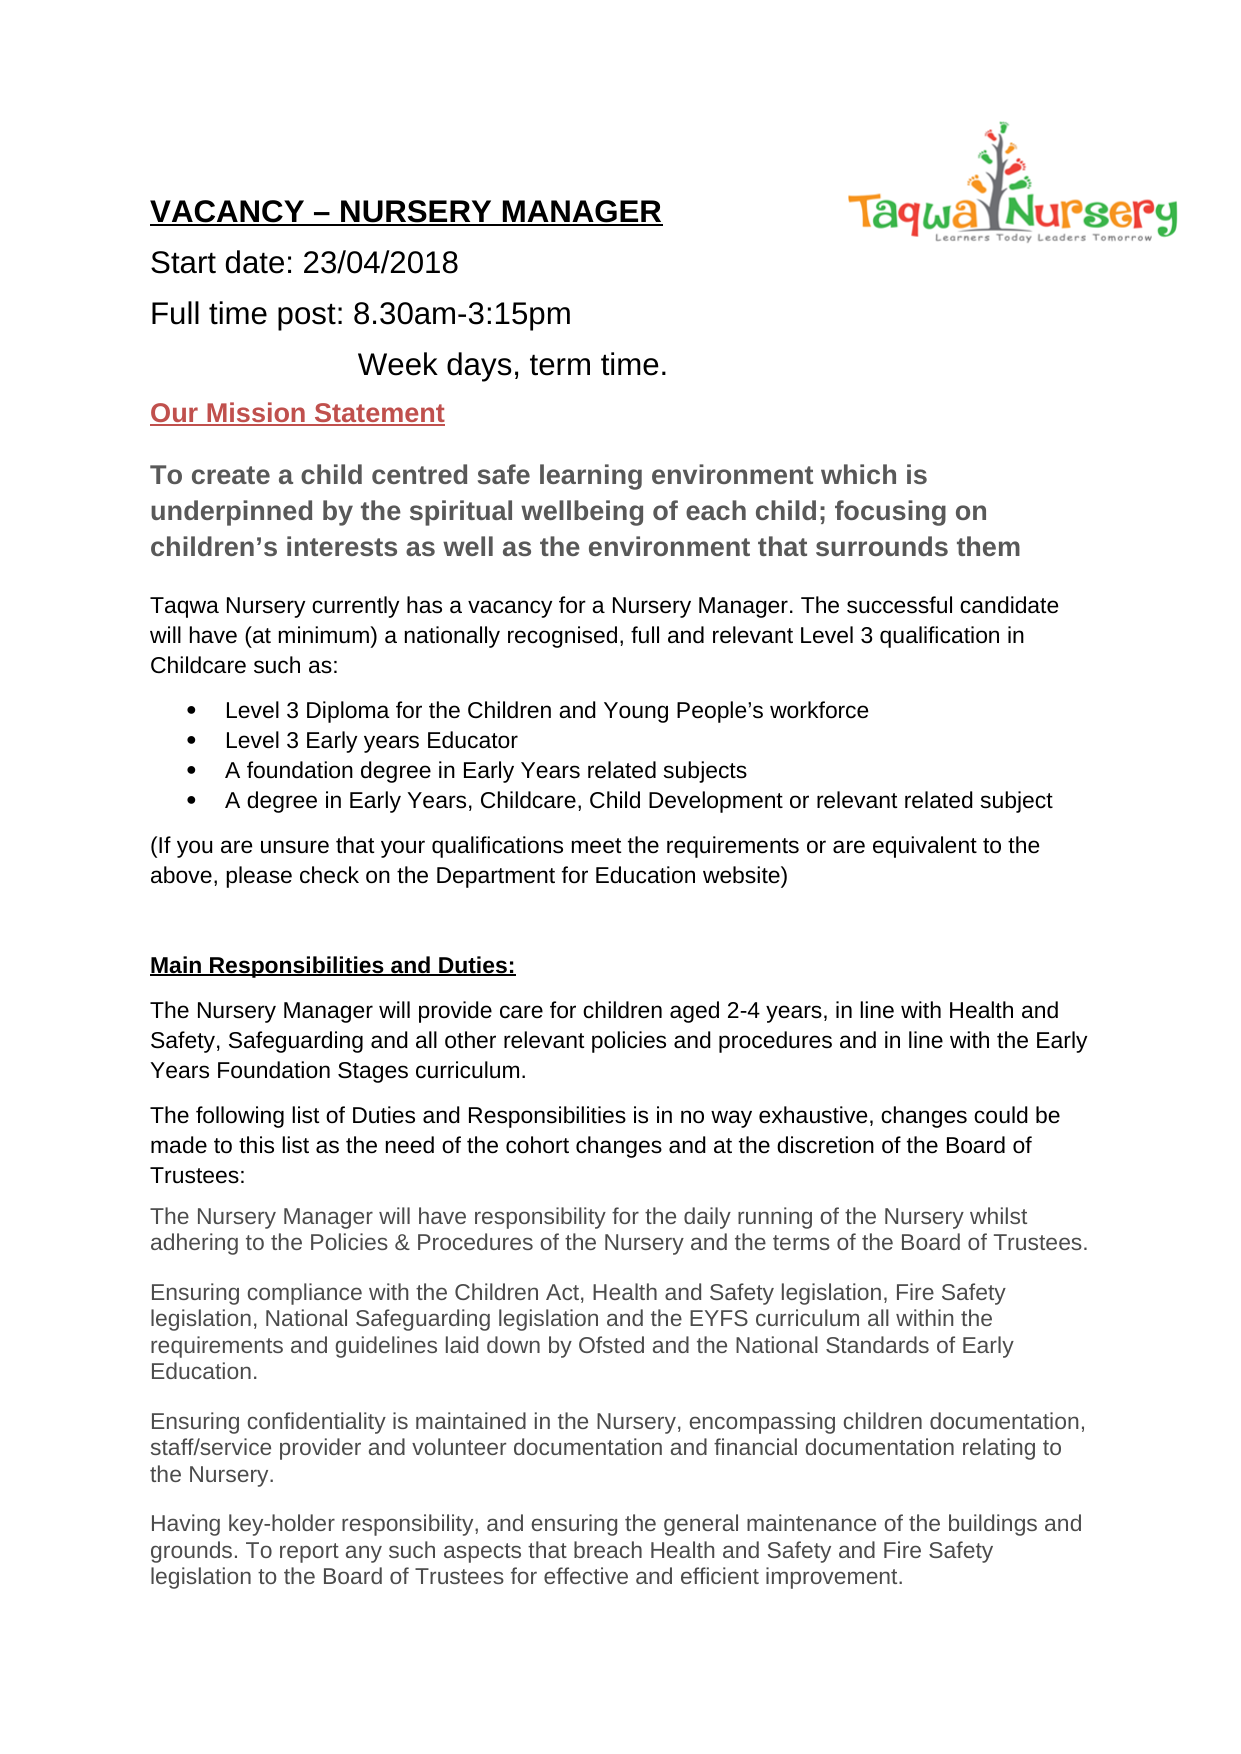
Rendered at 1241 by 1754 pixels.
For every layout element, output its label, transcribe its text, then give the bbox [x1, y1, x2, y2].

list A degree in Early Years, Childcare, Child Development or relevant related subject [187, 783, 1090, 813]
text To create a child centred safe learning environment which is underpinned by the spiritual wellbeing of each child; focusing on children’s interests as well as the environment that surrounds them [150, 459, 1090, 562]
list Level 3 Early years Educator [187, 723, 1090, 753]
text Taqwa Nursery currently has a vacancy for a Nursery Manager. The successful candidate will have (at minimum) a nationally recognised, full and relevant Level 3 qualification in Childcare such as: [150, 588, 1090, 678]
text Full time post: 8.30am-3:15pm [150, 295, 826, 331]
text The Nursery Manager will provide care for children aged 2-4 years, in line with Health and Safety, Safeguarding and all other relevant policies and procedures and in line with the Early Years Foundation Stages curriculum. [150, 993, 1090, 1083]
text (If you are unsure that your qualifications meet the requirements or are equivalent to the above, please check on the Department for Education website) [150, 828, 1090, 888]
text Having key-holder responsibility, and ensuring the general maintenance of the buildings and grounds. To report any such aspects that breach Health and Safety and Fire Safety legislation to the Board of Trustees for effective and efficient improvement. [150, 1510, 1090, 1589]
text Week days, term time. [150, 346, 1090, 382]
text The Nursery Manager will have responsibility for the daily running of the Nursery whilst adhering to the Policies & Procedures of the Nursery and the terms of the Board of Trustees. [150, 1203, 1090, 1256]
text Our Mission Statement [150, 397, 1090, 428]
text Main Responsibilities and Duties: [150, 948, 1090, 978]
text The following list of Duties and Responsibilities is in no way exhaustive, changes could be made to this list as the need of the cohort changes and at the discretion of the Board of Trustees: [150, 1098, 1090, 1188]
text Start date: 23/04/2018 [150, 244, 826, 280]
text Ensuring compliance with the Children Act, Health and Safety legislation, Fire Safety legislation, National Safeguarding legislation and the EYFS curriculum all within the requirements and guidelines laid down by Ofsted and the National Standards of Early Education. [150, 1279, 1090, 1384]
picture [826, 29, 1195, 333]
list Level 3 Diploma for the Children and Young People’s workforce [187, 693, 1090, 723]
text Ensuring confidentiality is maintained in the Nursery, encompassing children documentation, staff/service provider and volunteer documentation and financial documentation relating to the Nursery. [150, 1408, 1090, 1487]
list A foundation degree in Early Years related subjects [187, 753, 1090, 783]
text VACANCY – NURSERY MANAGER [150, 193, 826, 229]
